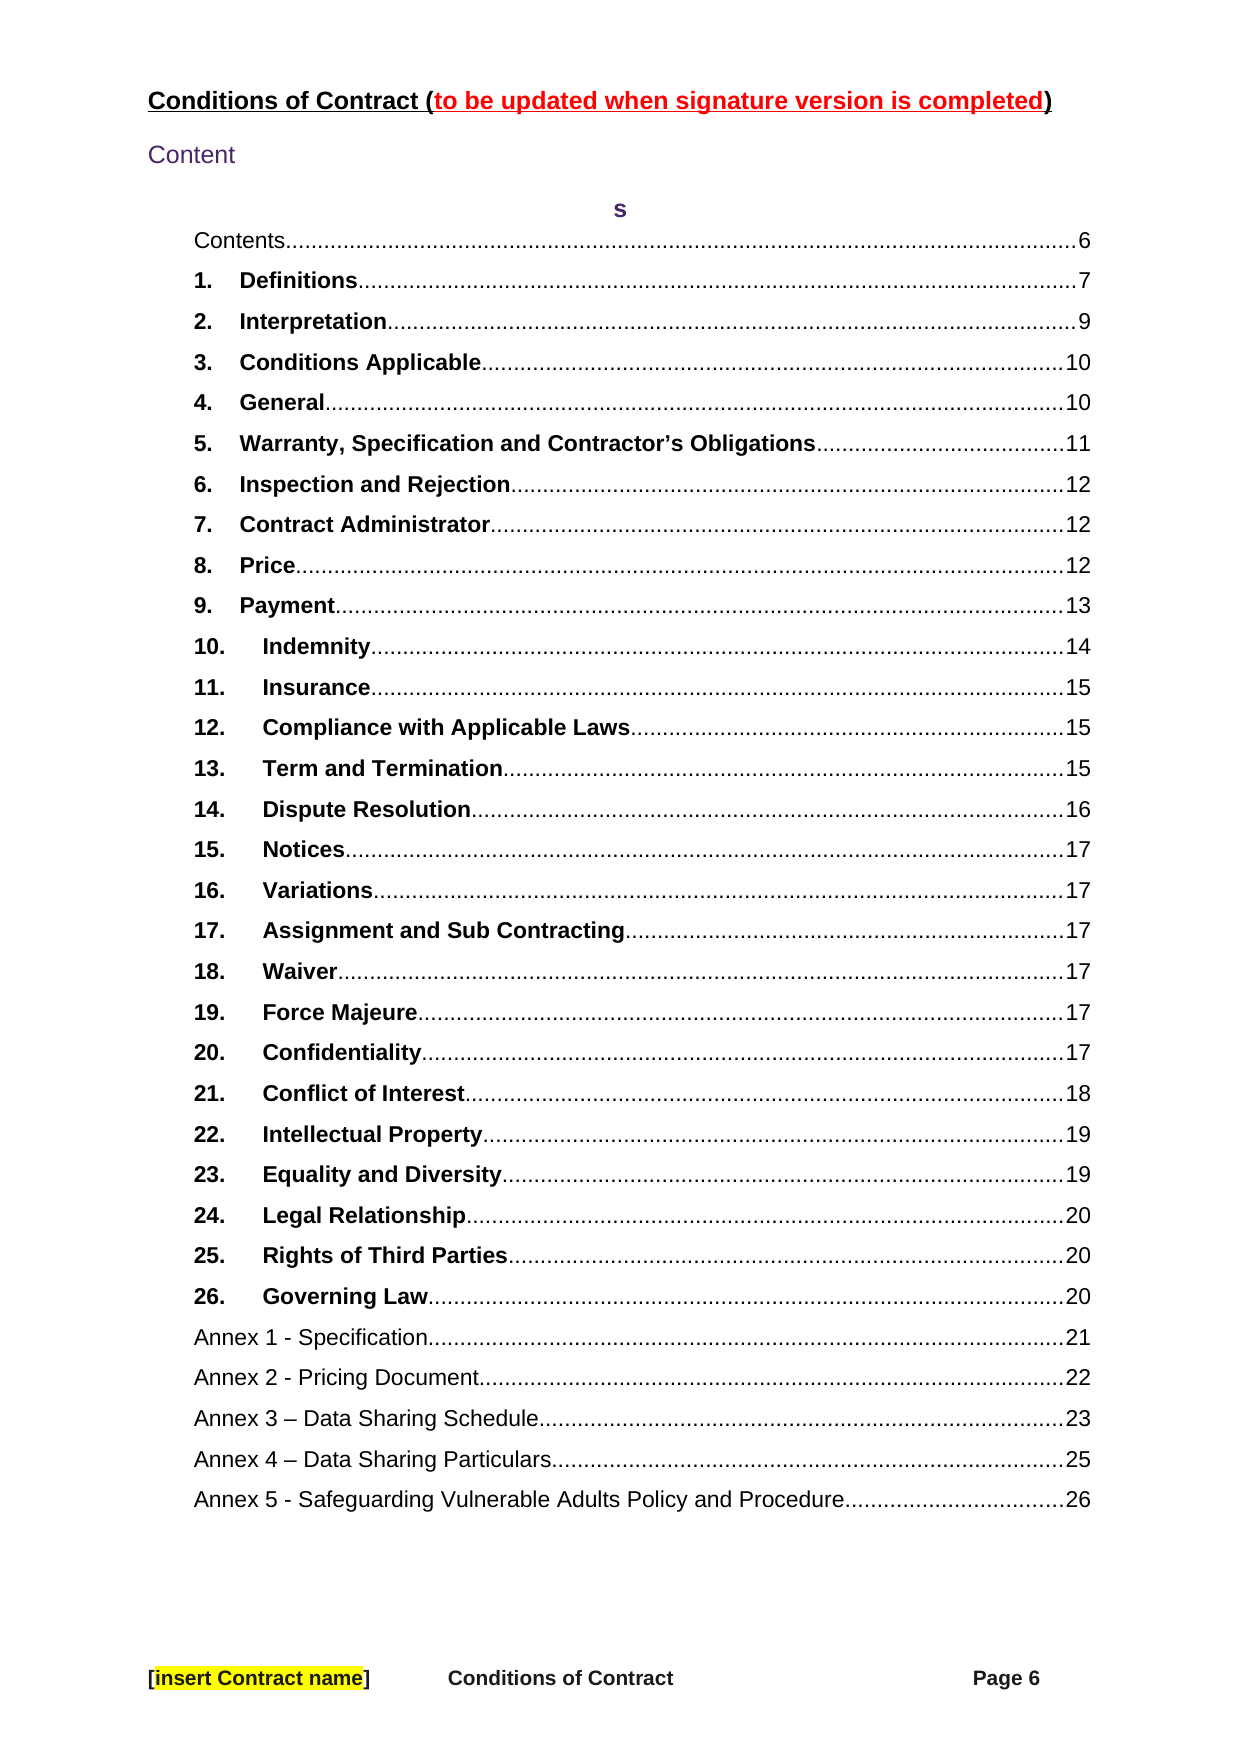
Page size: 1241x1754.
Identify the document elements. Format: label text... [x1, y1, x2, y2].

text Conditions of Contract (to be updated when signature version is completed) [148, 86, 1092, 115]
